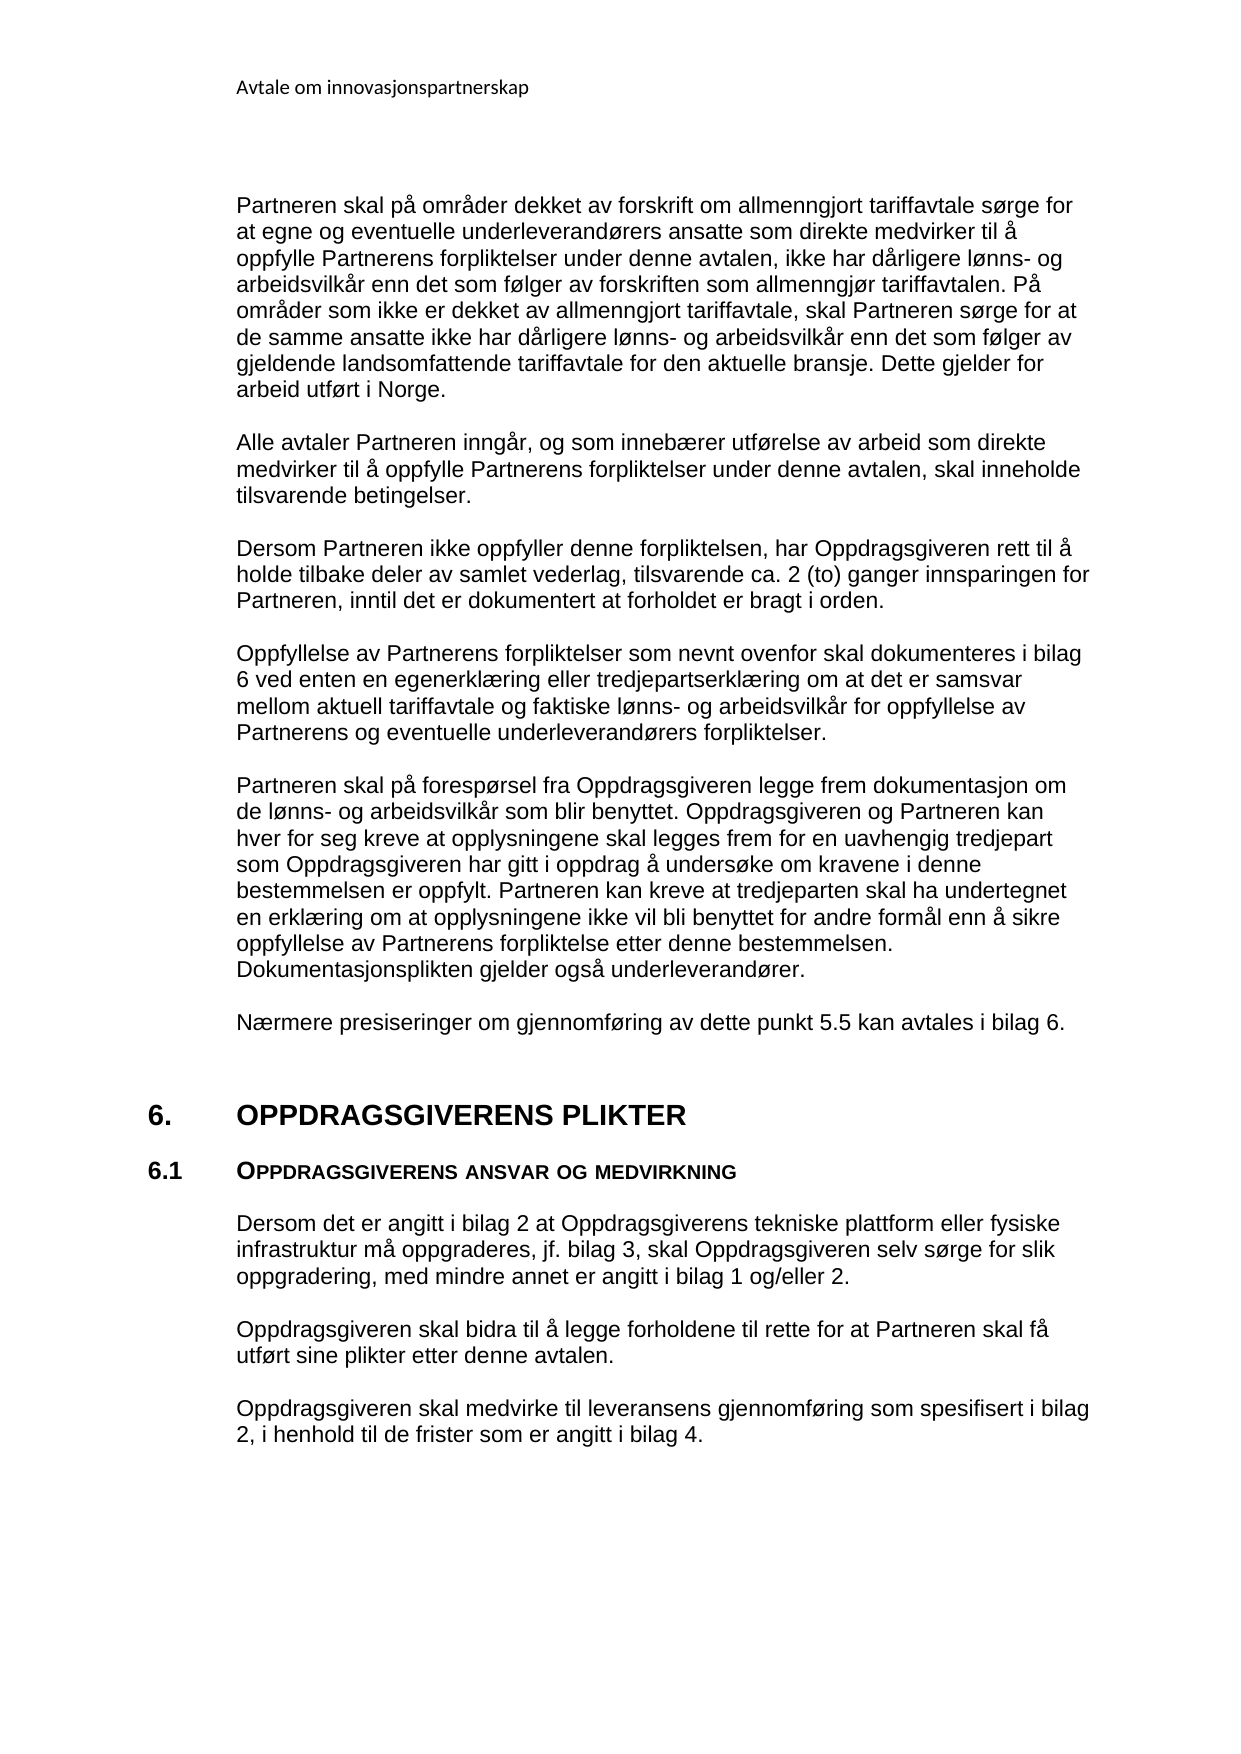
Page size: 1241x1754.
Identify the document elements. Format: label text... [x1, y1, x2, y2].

text Alle avtaler Partneren inngår, og som innebærer utførelse av arbeid som direkte medvirker til å oppfylle Partnerens forpliktelser under denne avtalen, skal inneholde tilsvarende betingelser. [236, 429, 1092, 508]
text Partneren skal på områder dekket av forskrift om allmenngjort tariffavtale sørge for at egne og eventuelle underleverandørers ansatte som direkte medvirker til å oppfylle Partnerens forpliktelser under denne avtalen, ikke har dårligere lønns- og arbeidsvilkår enn det som følger av forskriften som allmenngjør tariffavtalen. På områder som ikke er dekket av allmenngjort tariffavtale, skal Partneren sørge for at de samme ansatte ikke har dårligere lønns- og arbeidsvilkår enn det som følger av gjeldende landsomfattende tariffavtale for den aktuelle bransje. Dette gjelder for arbeid utført i Norge. [236, 192, 1092, 403]
subtitle Oppdragsgiverens ansvar og medvirkning [148, 1156, 1092, 1185]
text Oppdragsgiveren skal bidra til å legge forholdene til rette for at Partneren skal få utført sine plikter etter denne avtalen. [236, 1316, 1092, 1368]
text Oppfyllelse av Partnerens forpliktelser som nevnt ovenfor skal dokumenteres i bilag 6 ved enten en egenerklæring eller tredjepartserklæring om at det er samsvar mellom aktuell tariffavtale og faktiske lønns- og arbeidsvilkår for oppfyllelse av Partnerens og eventuelle underleverandørers forpliktelser. [236, 640, 1092, 745]
text Dersom Partneren ikke oppfyller denne forpliktelsen, har Oppdragsgiveren rett til å holde tilbake deler av samlet vederlag, tilsvarende ca. 2 (to) ganger innsparingen for Partneren, inntil det er dokumentert at forholdet er bragt i orden. [236, 534, 1092, 614]
text Partneren skal på forespørsel fra Oppdragsgiveren legge frem dokumentasjon om de lønns- og arbeidsvilkår som blir benyttet. Oppdragsgiveren og Partneren kan hver for seg kreve at opplysningene skal legges frem for en uavhengig tredjepart som Oppdragsgiveren har gitt i oppdrag å undersøke om kravene i denne bestemmelsen er oppfylt. Partneren kan kreve at tredjeparten skal ha undertegnet en erklæring om at opplysningene ikke vil bli benyttet for andre formål enn å sikre oppfyllelse av Partnerens forpliktelse etter denne bestemmelsen. Dokumentasjonsplikten gjelder også underleverandører. [236, 772, 1092, 983]
subtitle Oppdragsgiverens plikter [148, 1098, 1092, 1131]
text Dersom det er angitt i bilag 2 at Oppdragsgiverens tekniske plattform eller fysiske infrastruktur må oppgraderes, jf. bilag 3, skal Oppdragsgiveren selv sørge for slik oppgradering, med mindre annet er angitt i bilag 1 og/eller 2. [236, 1210, 1092, 1289]
text Oppdragsgiveren skal medvirke til leveransens gjennomføring som spesifisert i bilag 2, i henhold til de frister som er angitt i bilag 4. [236, 1394, 1092, 1447]
text Nærmere presiseringer om gjennomføring av dette punkt 5.5 kan avtales i bilag 6. [236, 1009, 1092, 1035]
